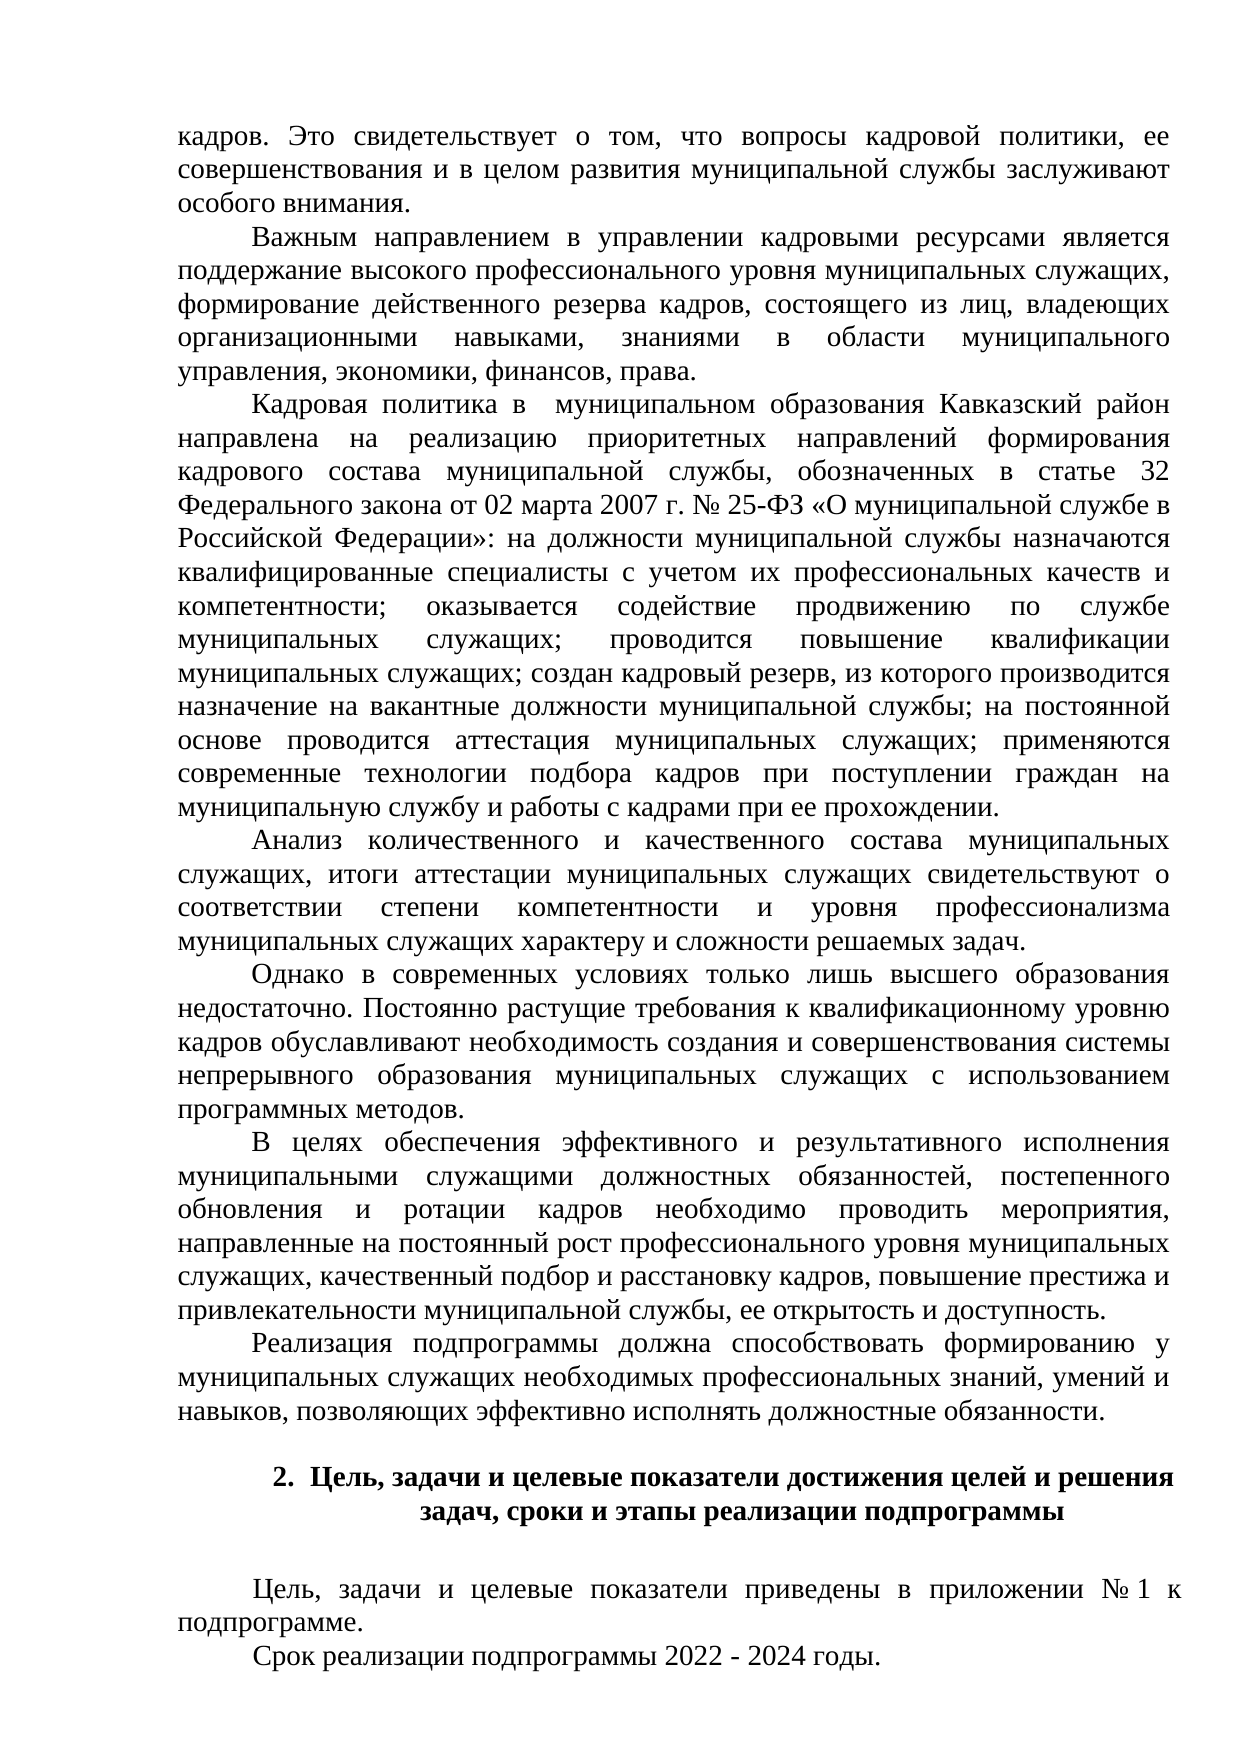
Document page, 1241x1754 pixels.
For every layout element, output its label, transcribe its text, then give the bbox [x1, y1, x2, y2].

text Реализация подпрограммы должна способствовать формированию у муниципальных служащих необходимых профессиональных знаний, умений и навыков, позволяющих эффективно исполнять должностные обязанности. [177, 1326, 1171, 1426]
text Важным направлением в управлении кадровыми ресурсами является поддержание высокого профессионального уровня муниципальных служащих, формирование действенного резерва кадров, состоящего из лиц, владеющих организационными навыками, знаниями в области муниципального управления, экономики, финансов, права. [177, 219, 1171, 386]
text Срок реализации подпрограммы 2022 - 2024 годы. [177, 1638, 1181, 1672]
text Анализ количественного и качественного состава муниципальных служащих, итоги аттестации муниципальных служащих свидетельствуют о соответствии степени компетентности и уровня профессионализма муниципальных служащих характеру и сложности решаемых задач. [177, 822, 1171, 957]
text В целях обеспечения эффективного и результативного исполнения муниципальными служащими должностных обязанностей, постепенного обновления и ротации кадров необходимо проводить мероприятия, направленные на постоянный рост профессионального уровня муниципальных служащих, качественный подбор и расстановку кадров, повышение престижа и привлекательности муниципальной службы, ее открытость и доступность. [177, 1124, 1171, 1326]
text Кадровая политика в муниципальном образования Кавказский район направлена на реализацию приоритетных направлений формирования кадрового состава муниципальной службы, обозначенных в статье 32 Федерального закона от 02 марта 2007 г. № 25-ФЗ «О муниципальной службе в Российской Федерации»: на должности муниципальной службы назначаются квалифицированные специалисты с учетом их профессиональных качеств и компетентности; оказывается содействие продвижению по службе муниципальных служащих; проводится повышение квалификации муниципальных служащих; создан кадровый резерв, из которого производится назначение на вакантные должности муниципальной службы; на постоянной основе проводится аттестация муниципальных служащих; применяются современные технологии подбора кадров при поступлении граждан на муниципальную службу и работы с кадрами при ее прохождении. [177, 386, 1171, 822]
list Цель, задачи и целевые показатели достижения целей и решения задач, сроки и этапы реализации подпрограммы [266, 1459, 1181, 1526]
text Цель, задачи и целевые показатели приведены в приложении № 1 к подпрограмме. [177, 1571, 1181, 1638]
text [177, 118, 1171, 219]
text Однако в современных условиях только лишь высшего образования недостаточно. Постоянно растущие требования к квалификационному уровню кадров обуславливают необходимость создания и совершенствования системы непрерывного образования муниципальных служащих с использованием программных методов. [177, 957, 1171, 1124]
